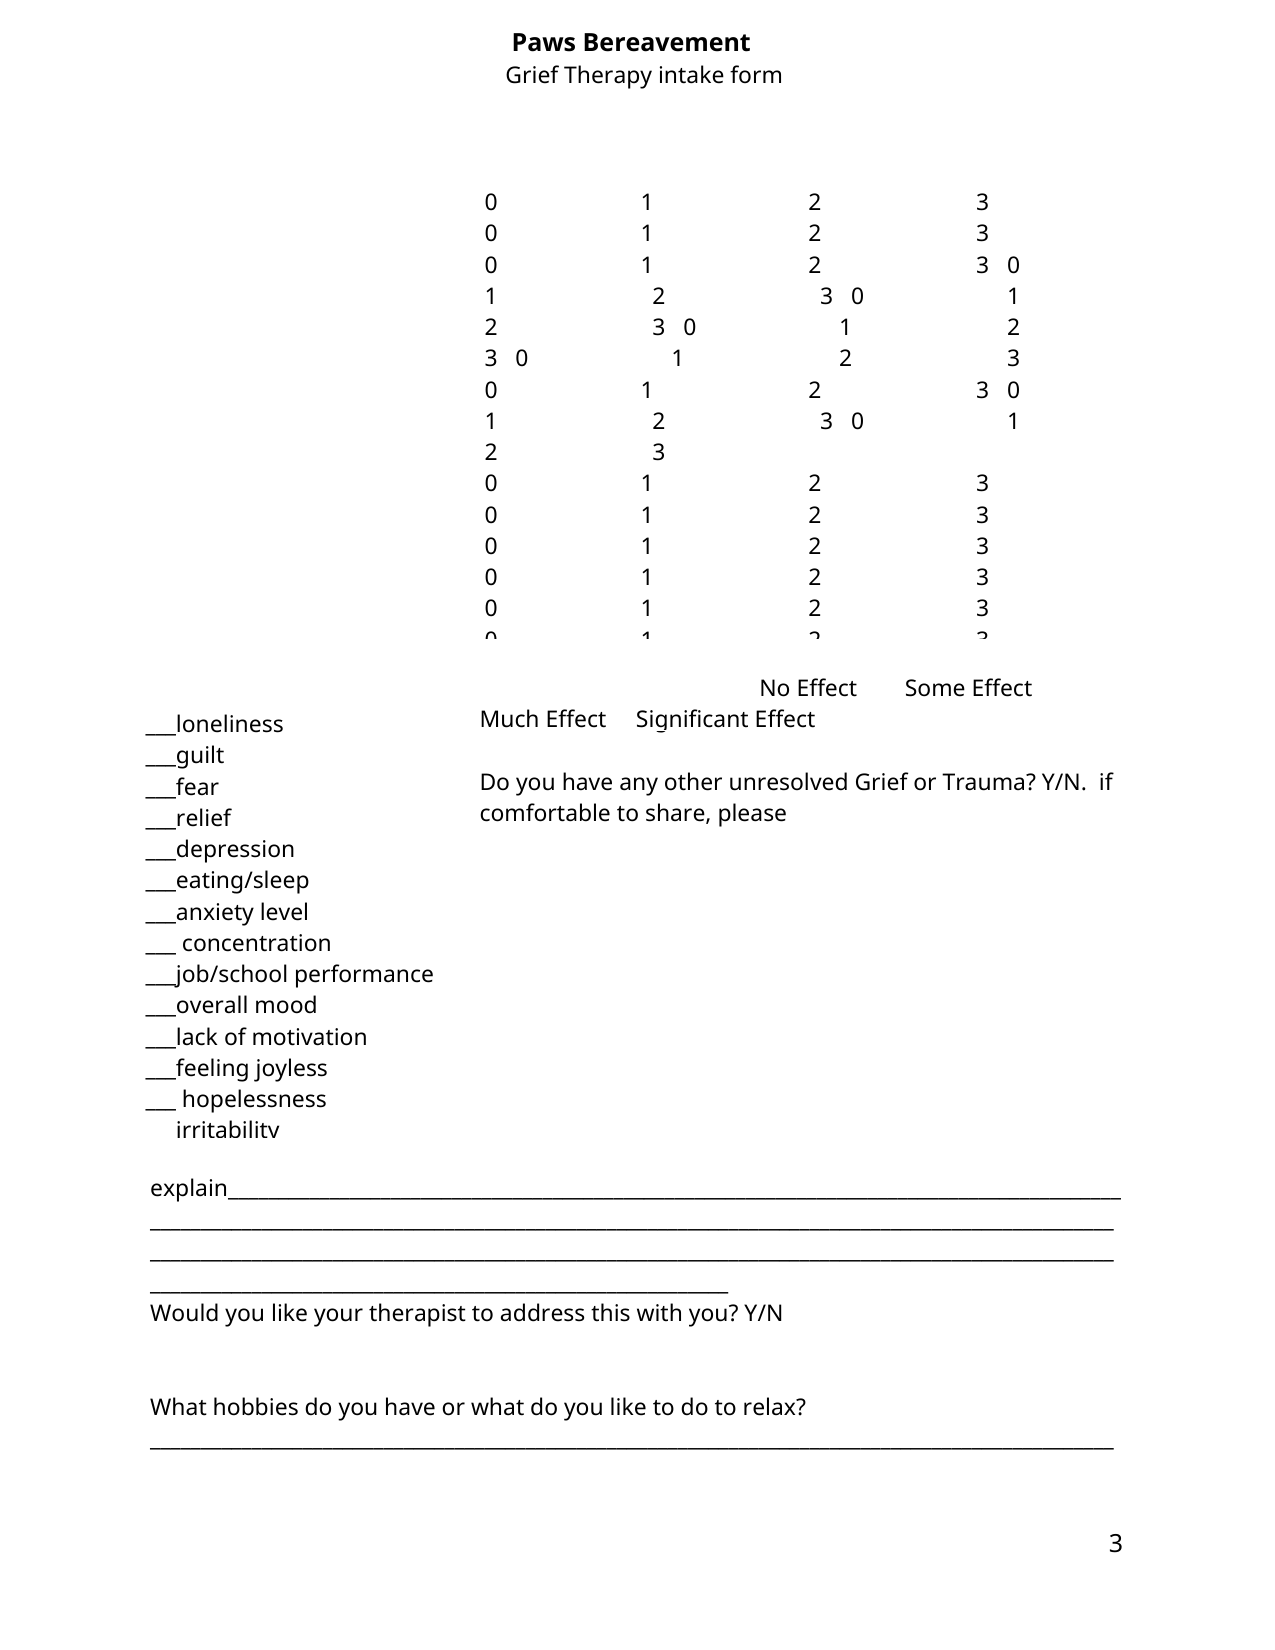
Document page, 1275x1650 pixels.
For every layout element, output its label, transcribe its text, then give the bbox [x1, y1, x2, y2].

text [150, 1391, 1125, 1453]
text Do you have any other unresolved Grief or Trauma? Y/N. if comfortable to share, please explain_______________________________________________________________________________________________________________________________________________________________________________________________________________________________________________________________________________________________________________________________________________ [150, 766, 1125, 1297]
text Would you like your therapist to address this with you? Y/N [150, 1297, 1125, 1328]
text No Effect Some Effect Much Effect Significant Effect [150, 150, 1125, 734]
